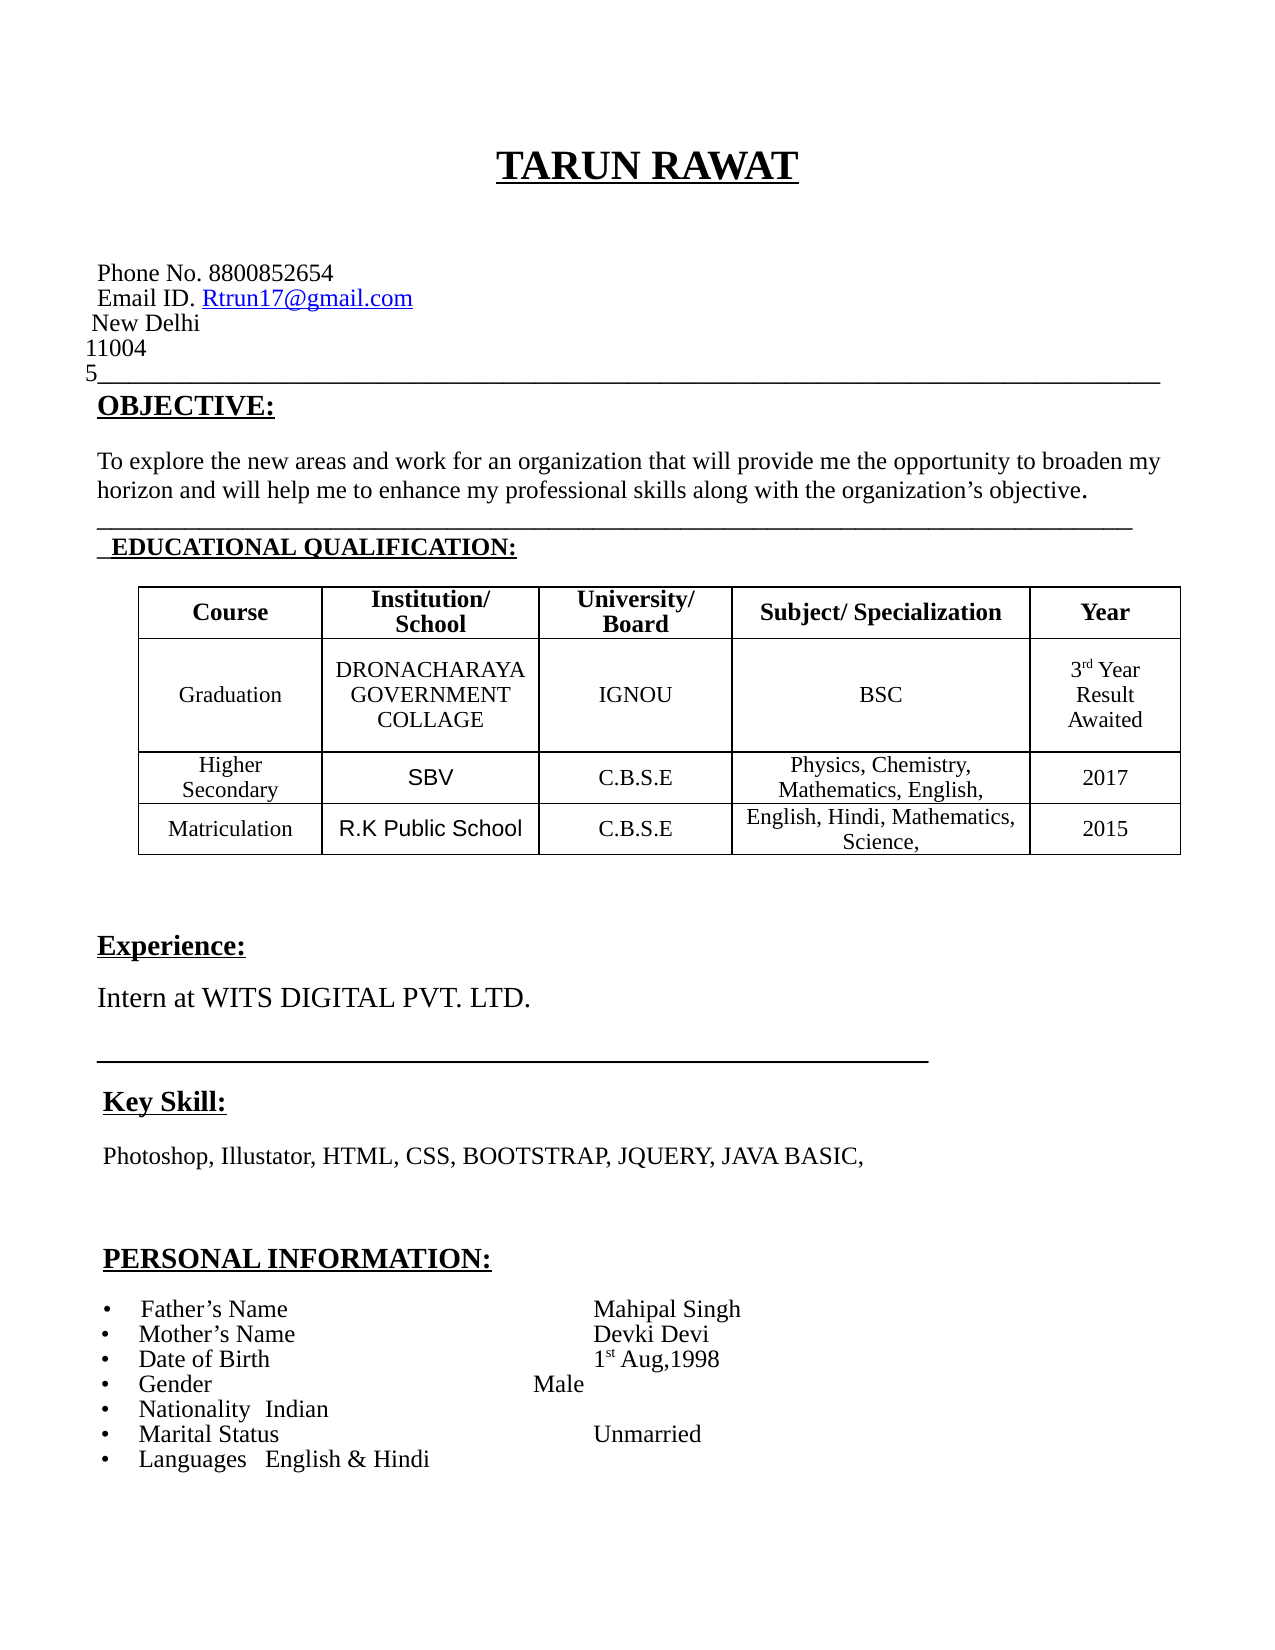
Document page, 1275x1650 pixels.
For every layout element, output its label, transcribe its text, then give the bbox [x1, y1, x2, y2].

table_cell IGNOU [540, 639, 731, 751]
text PERSONAL INFORMATION: [103, 1249, 1125, 1274]
table_header Subject/ Specialization [733, 588, 1029, 637]
table_cell DRONACHARAYA GOVERNMENT COLLAGE [323, 639, 538, 751]
list Languages English & Hindi [101, 1447, 1125, 1472]
table_cell C.B.S.E [540, 804, 731, 854]
table_header Institution/ School [323, 588, 538, 637]
text Experience: [97, 935, 1196, 960]
table_header Year [1031, 588, 1180, 637]
text To explore the new areas and work for an organization that will provide me the opportunity to broaden my horizon and will help me to enhance my professional skills along with the organization’s objective. ________________________________________________________________________EDUCATIONAL QUALIFICATION: [97, 446, 1190, 561]
table_cell 3rd Year Result Awaited [1031, 639, 1180, 751]
text _________________________________________________________ [97, 1039, 1196, 1064]
text Photoshop, Illustator, HTML, CSS, BOOTSTRAP, JQUERY, JAVA BASIC, [103, 1144, 1125, 1169]
text Intern at WITS DIGITAL PVT. LTD. [97, 987, 1196, 1012]
table_cell Physics, Chemistry, Mathematics, English, [733, 753, 1029, 803]
list Father’s Name Mahipal Singh [103, 1297, 1125, 1322]
list Gender Male [101, 1372, 1125, 1397]
text Phone No. 8800852654 [97, 261, 1125, 286]
table_cell 2017 [1031, 753, 1180, 803]
table_cell R.K Public School [323, 804, 538, 854]
table_header University/ Board [540, 588, 731, 637]
text TARUN RAWAT [189, 159, 1125, 184]
list Nationality Indian [101, 1397, 1125, 1422]
list Mother’s Name Devki Devi [101, 1322, 1125, 1347]
table_header Course [139, 588, 321, 637]
text Email ID. Rtrun17@gmail.com [97, 286, 1125, 311]
table_cell Higher Secondary [139, 753, 321, 803]
list Date of Birth 1st Aug,1998 [101, 1347, 1125, 1372]
table_cell 2015 [1031, 804, 1180, 854]
table_cell SBV [323, 753, 538, 803]
list Marital Status Unmarried [101, 1422, 1125, 1447]
table_cell Graduation [139, 639, 321, 751]
table_cell BSC [733, 639, 1029, 751]
text Key Skill: [103, 1092, 1125, 1117]
text OBJECTIVE: [97, 396, 1125, 421]
table_cell English, Hindi, Mathematics, Science, [733, 804, 1029, 854]
table_cell C.B.S.E [540, 753, 731, 803]
table_cell Matriculation [139, 804, 321, 854]
text New Delhi 110045______________________________________________________________________________________________________ [85, 311, 1184, 386]
